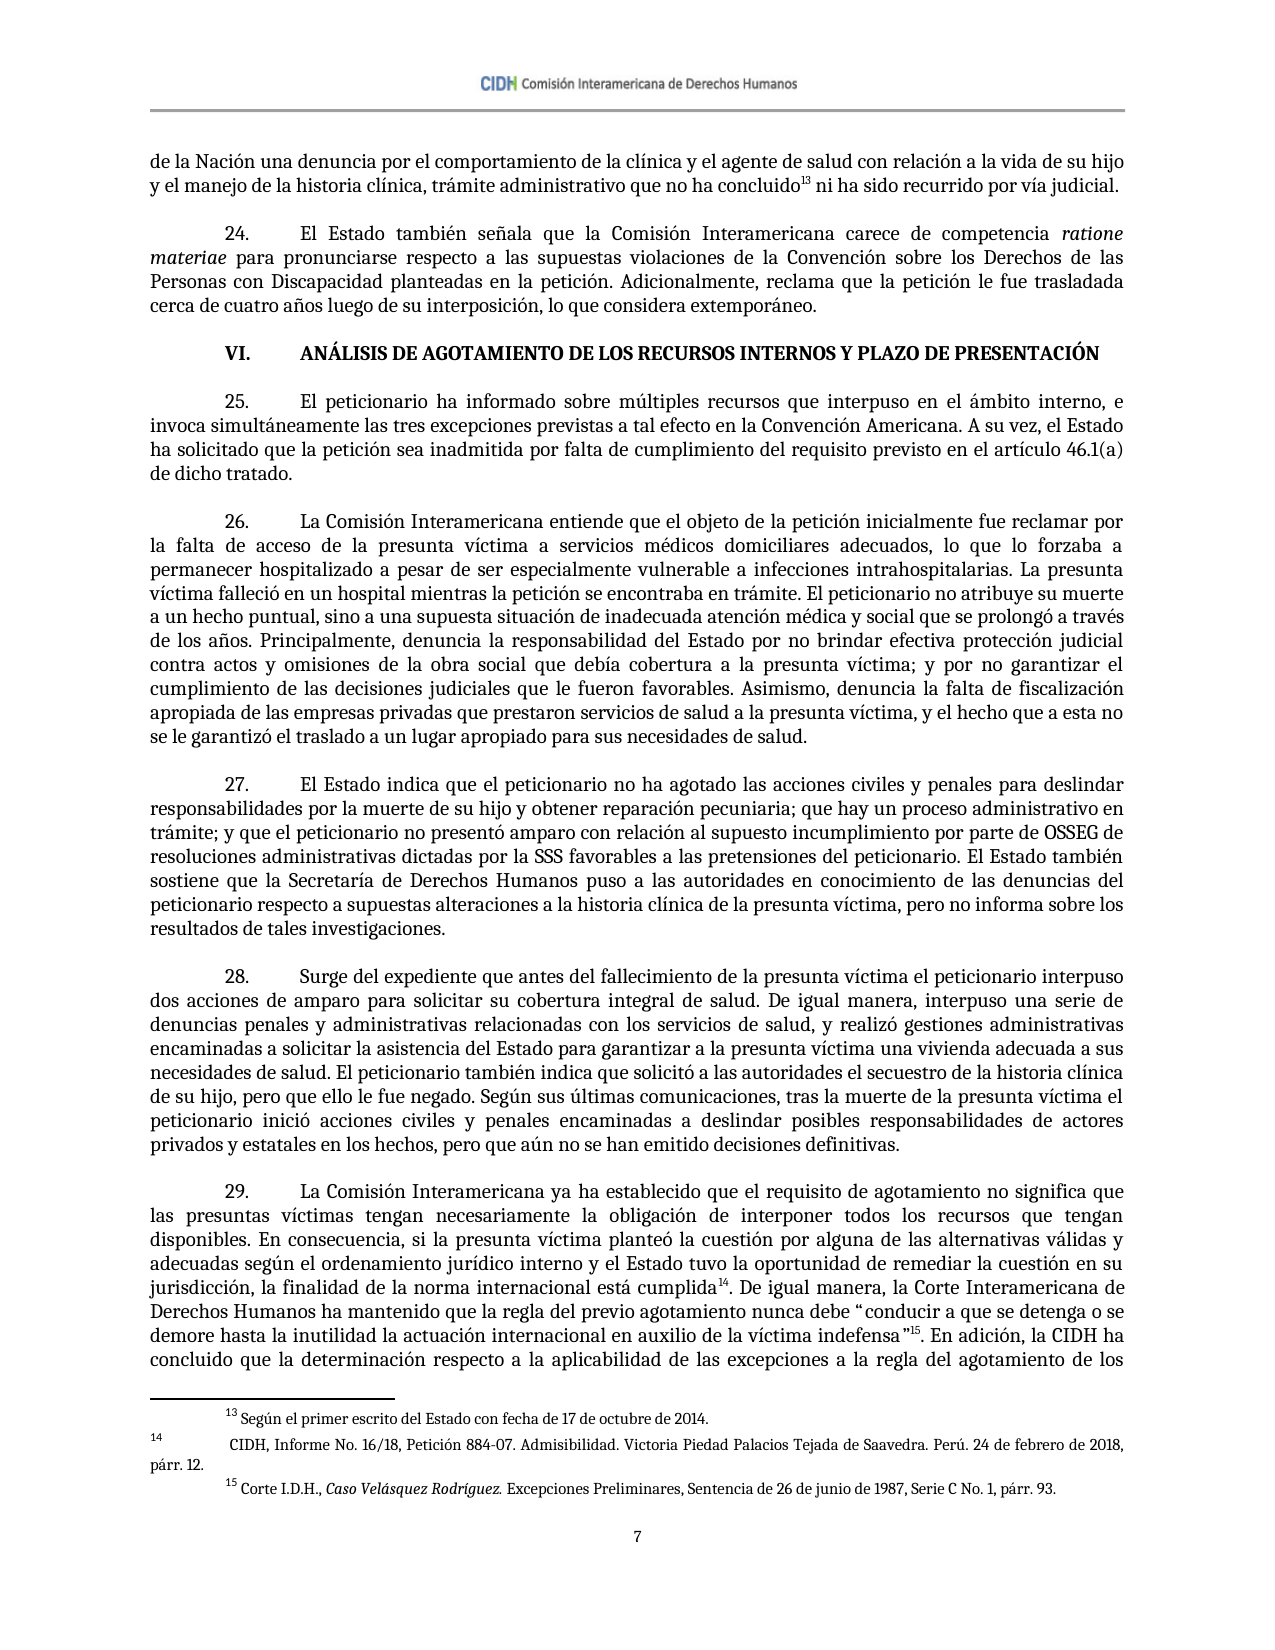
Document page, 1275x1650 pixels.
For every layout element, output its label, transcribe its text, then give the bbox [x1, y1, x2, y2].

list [150, 150, 1125, 198]
list La Comisión Interamericana entiende que el objeto de la petición inicialmente fue reclamar por la falta de acceso de la presunta víctima a servicios médicos domiciliares adecuados, lo que lo forzaba a permanecer hospitalizado a pesar de ser especialmente vulnerable a infecciones intrahospitalarias. La presunta víctima falleció en un hospital mientras la petición se encontraba en trámite. El peticionario no atribuye su muerte a un hecho puntual, sino a una supuesta situación de inadecuada atención médica y social que se prolongó a través de los años. Principalmente, denuncia la responsabilidad del Estado por no brindar efectiva protección judicial contra actos y omisiones de la obra social que debía cobertura a la presunta víctima; y por no garantizar el cumplimiento de las decisiones judiciales que le fueron favorables. Asimismo, denuncia la falta de fiscalización apropiada de las empresas privadas que prestaron servicios de salud a la presunta víctima, y el hecho que a esta no se le garantizó el traslado a un lugar apropiado para sus necesidades de salud. [150, 509, 1125, 749]
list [150, 1180, 1125, 1372]
list El Estado indica que el peticionario no ha agotado las acciones civiles y penales para deslindar responsabilidades por la muerte de su hijo y obtener reparación pecuniaria; que hay un proceso administrativo en trámite; y que el peticionario no presentó amparo con relación al supuesto incumplimiento por parte de OSSEG de resoluciones administrativas dictadas por la SSS favorables a las pretensiones del peticionario. El Estado también sostiene que la Secretaría de Derechos Humanos puso a las autoridades en conocimiento de las denuncias del peticionario respecto a supuestas alteraciones a la historia clínica de la presunta víctima, pero no informa sobre los resultados de tales investigaciones. [150, 773, 1125, 941]
list El peticionario ha informado sobre múltiples recursos que interpuso en el ámbito interno, e invoca simultáneamente las tres excepciones previstas a tal efecto en la Convención Americana. A su vez, el Estado ha solicitado que la petición sea inadmitida por falta de cumplimiento del requisito previsto en el artículo 46.1(a) de dicho tratado. [150, 389, 1125, 485]
picture [475, 75, 800, 93]
list VI. ANÁLISIS DE AGOTAMIENTO DE LOS RECURSOS INTERNOS Y PLAZO DE PRESENTACIÓN [225, 342, 1125, 366]
list El Estado también señala que la Comisión Interamericana carece de competencia ratione materiae para pronunciarse respecto a las supuestas violaciones de la Convención sobre los Derechos de las Personas con Discapacidad planteadas en la petición. Adicionalmente, reclama que la petición le fue trasladada cerca de cuatro años luego de su interposición, lo que considera extemporáneo. [150, 222, 1125, 318]
list Surge del expediente que antes del fallecimiento de la presunta víctima el peticionario interpuso dos acciones de amparo para solicitar su cobertura integral de salud. De igual manera, interpuso una serie de denuncias penales y administrativas relacionadas con los servicios de salud, y realizó gestiones administrativas encaminadas a solicitar la asistencia del Estado para garantizar a la presunta víctima una vivienda adecuada a sus necesidades de salud. El peticionario también indica que solicitó a las autoridades el secuestro de la historia clínica de su hijo, pero que ello le fue negado. Según sus últimas comunicaciones, tras la muerte de la presunta víctima el peticionario inició acciones civiles y penales encaminadas a deslindar posibles responsabilidades de actores privados y estatales en los hechos, pero que aún no se han emitido decisiones definitivas. [150, 964, 1125, 1156]
